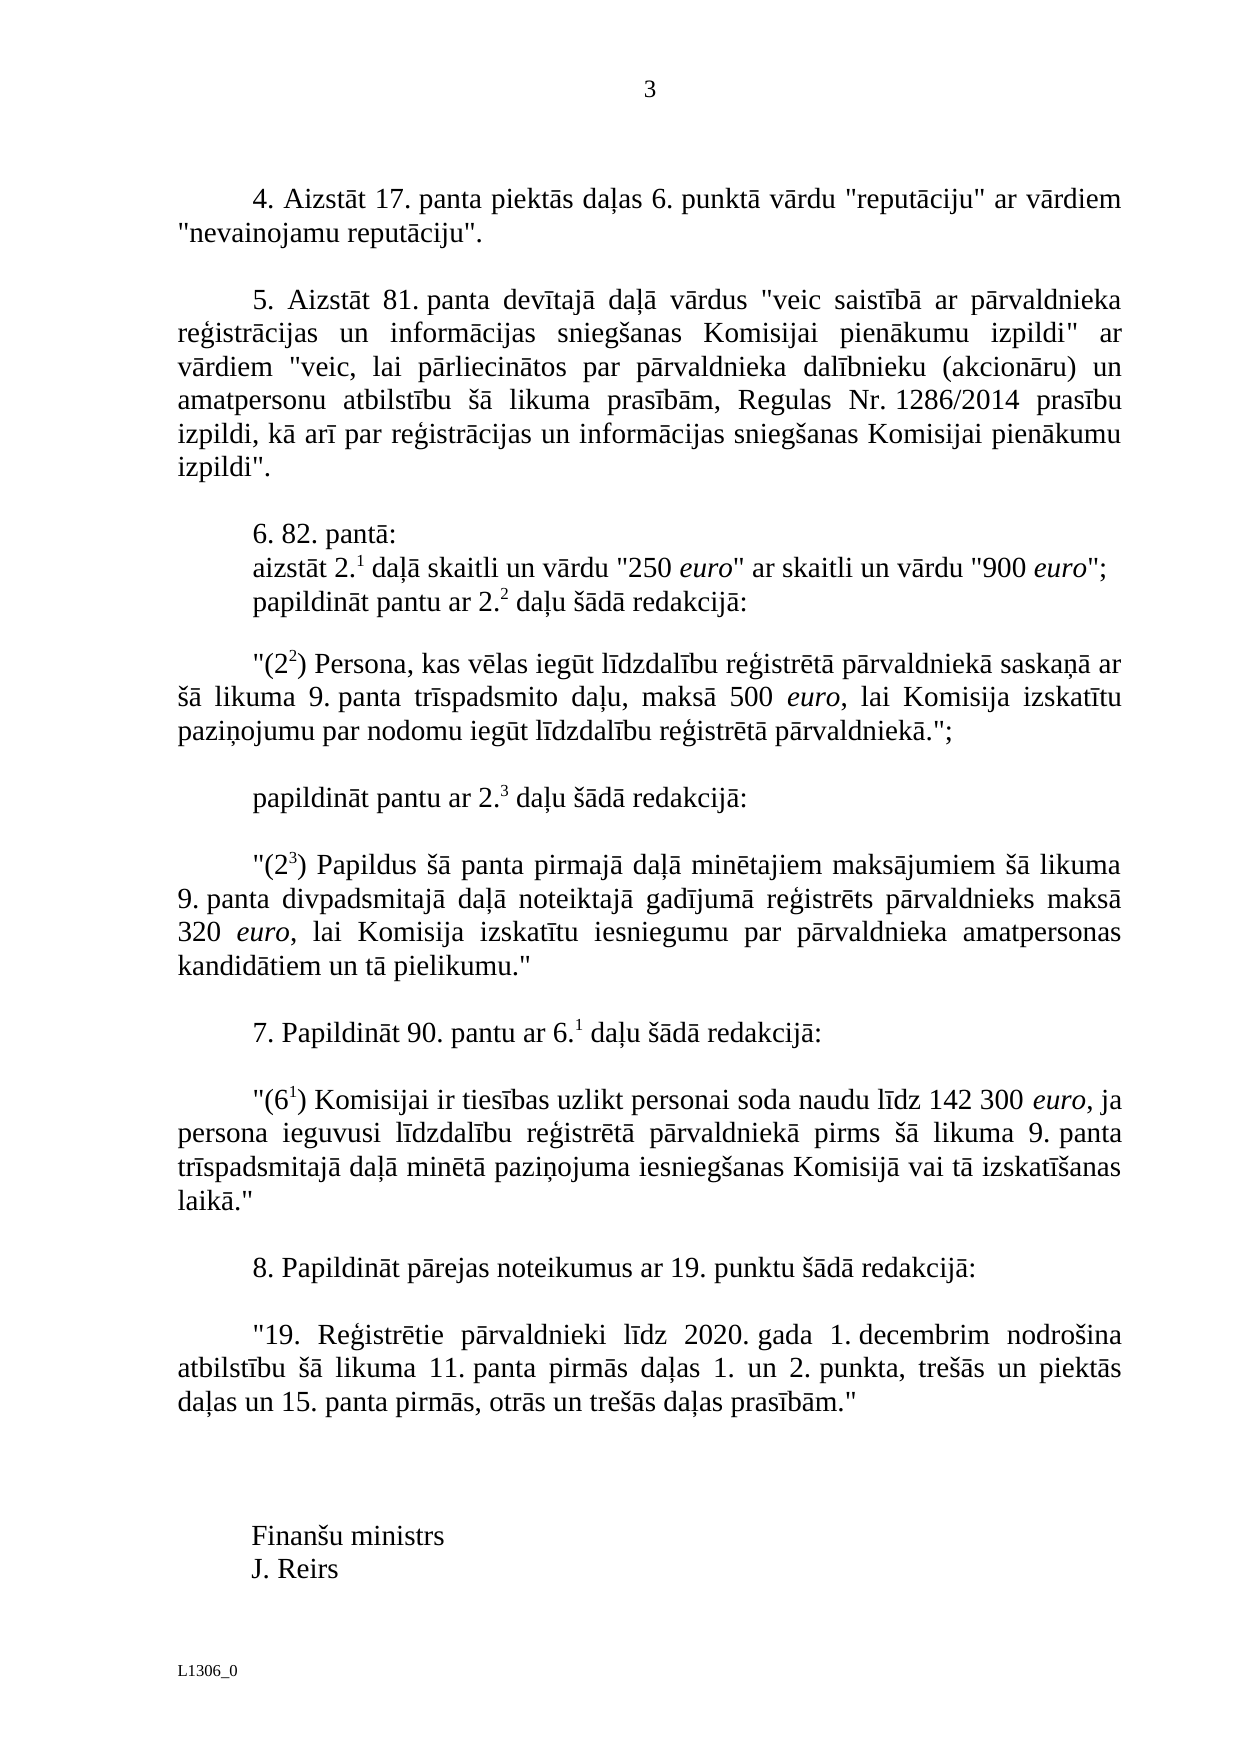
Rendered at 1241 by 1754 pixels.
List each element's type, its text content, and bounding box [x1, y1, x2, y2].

text "19. Reģistrētie pārvaldnieki līdz 2020. gada 1. decembrim nodrošina atbilstību šā likuma 11. panta pirmās daļas 1. un 2. punkta, trešās un piektās daļas un 15. panta pirmās, otrās un trešās daļas prasībām." [177, 1317, 1122, 1417]
text papildināt pantu ar 2.2 daļu šādā redakcijā: [177, 584, 1122, 617]
text "(23) Papildus šā panta pirmajā daļā minētajiem maksājumiem šā likuma 9. panta divpadsmitajā daļā noteiktajā gadījumā reģistrēts pārvaldnieks maksā 320 euro, lai Komisija izskatītu iesniegumu par pārvaldnieka amatpersonas kandidātiem un tā pielikumu." [177, 847, 1122, 981]
text Finanšu ministrs [177, 1518, 1122, 1552]
text 6. 82. pantā: [177, 517, 1122, 550]
text 7. Papildināt 90. pantu ar 6.1 daļu šādā redakcijā: [177, 1015, 1122, 1048]
text 8. Papildināt pārejas noteikumus ar 19. punktu šādā redakcijā: [177, 1250, 1122, 1283]
text 5. Aizstāt 81. panta devītajā daļā vārdus "veic saistībā ar pārvaldnieka reģistrācijas un informācijas sniegšanas Komisijai pienākumu izpildi" ar vārdiem "veic, lai pārliecinātos par pārvaldnieka dalībnieku (akcionāru) un amatpersonu atbilstību šā likuma prasībām, Regulas Nr. 1286/2014 prasību izpildi, kā arī par reģistrācijas un informācijas sniegšanas Komisijai pienākumu izpildi". [177, 282, 1122, 483]
text aizstāt 2.1 daļā skaitli un vārdu "250 euro" ar skaitli un vārdu "900 euro"; [177, 550, 1122, 584]
text "(22) Persona, kas vēlas iegūt līdzdalību reģistrētā pārvaldniekā saskaņā ar šā likuma 9. panta trīspadsmito daļu, maksā 500 euro, lai Komisija izskatītu paziņojumu par nodomu iegūt līdzdalību reģistrētā pārvaldniekā."; [177, 646, 1122, 747]
text "(61) Komisijai ir tiesības uzlikt personai soda naudu līdz 142 300 euro, ja persona ieguvusi līdzdalību reģistrētā pārvaldniekā pirms šā likuma 9. panta trīspadsmitajā daļā minētā paziņojuma iesniegšanas Komisijā vai tā izskatīšanas laikā." [177, 1082, 1122, 1216]
text J. Reirs [177, 1552, 1122, 1585]
text 4. Aizstāt 17. panta piektās daļas 6. punktā vārdu "reputāciju" ar vārdiem "nevainojamu reputāciju". [177, 181, 1122, 248]
text papildināt pantu ar 2.3 daļu šādā redakcijā: [177, 780, 1122, 814]
